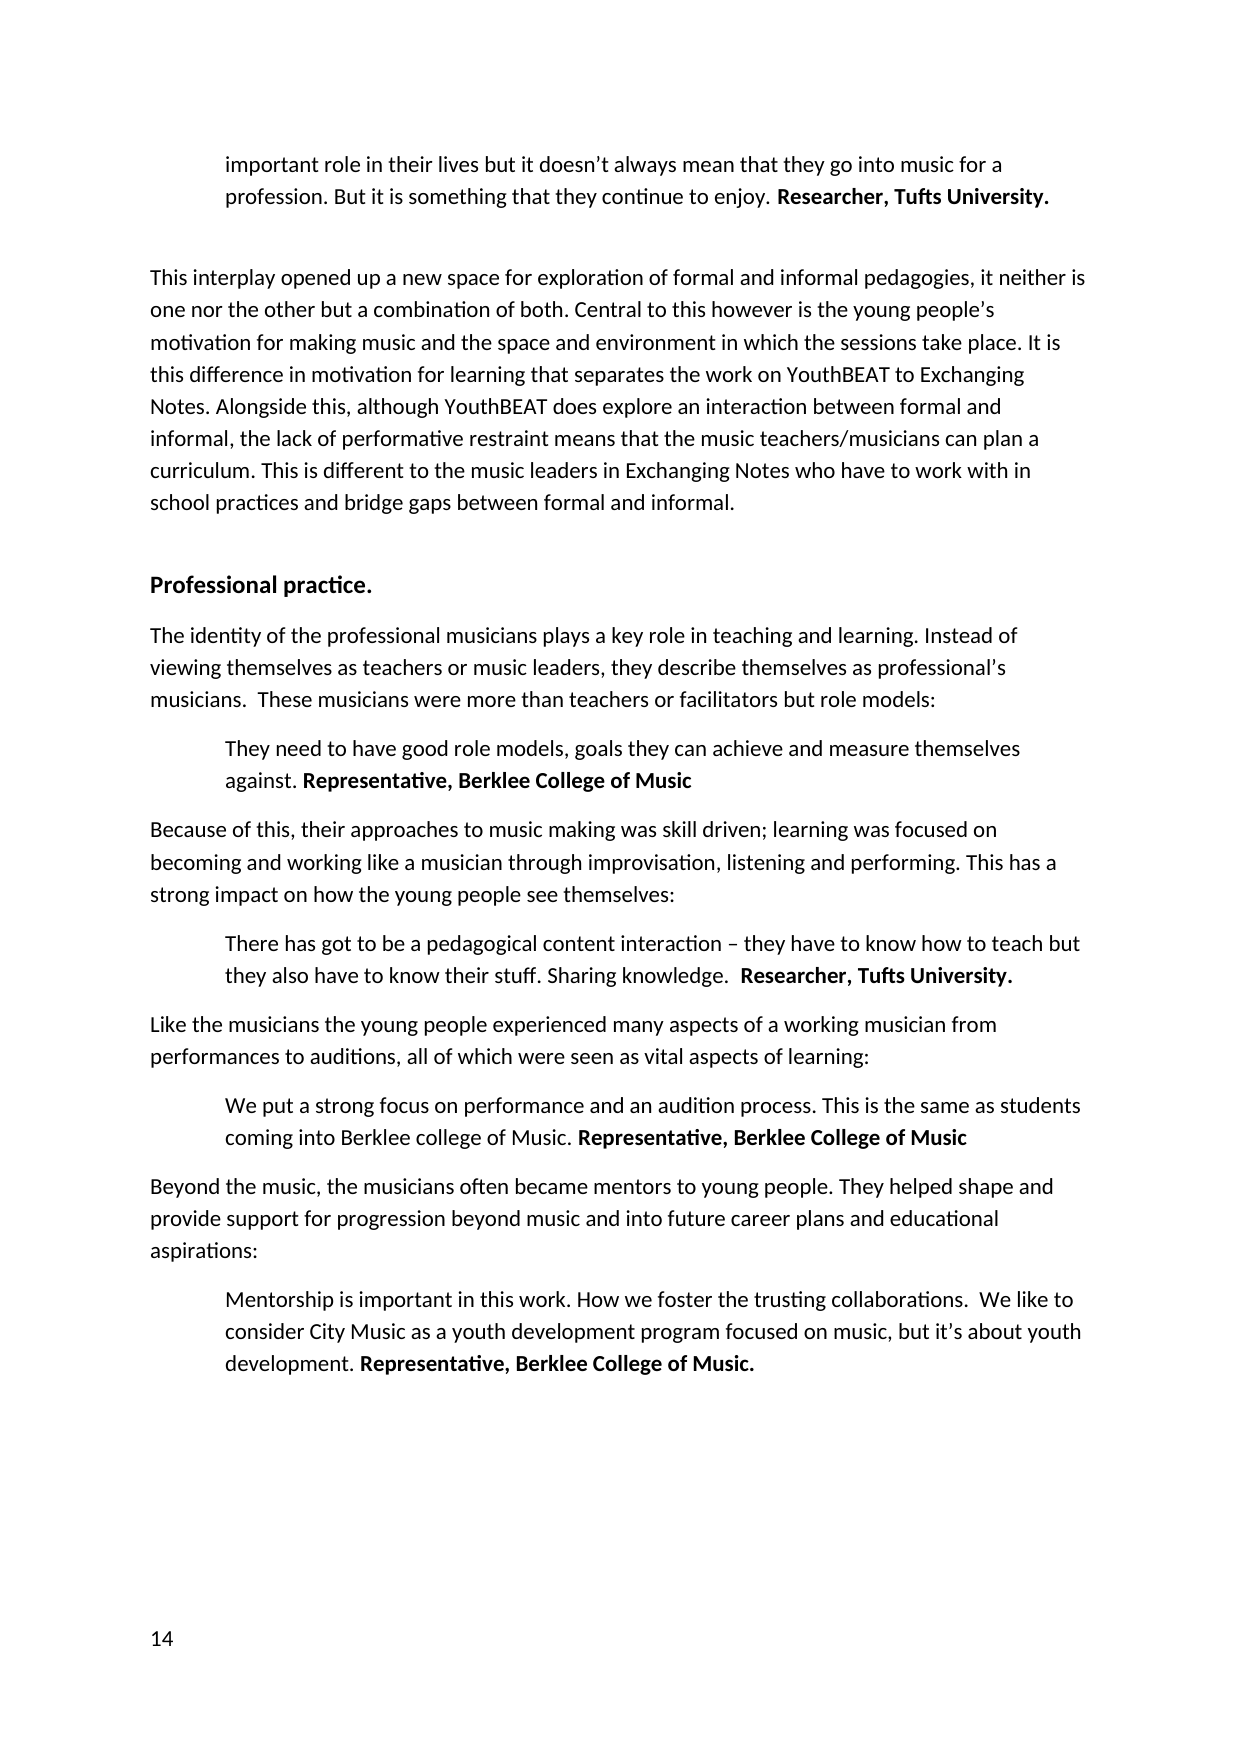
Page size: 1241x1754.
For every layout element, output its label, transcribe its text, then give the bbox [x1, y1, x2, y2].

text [225, 150, 1090, 210]
text Mentorship is important in this work. How we foster the trusting collaborations. We like to consider City Music as a youth development program focused on music, but it’s about youth development. Representative, Berklee College of Music. [225, 1285, 1090, 1377]
text There has got to be a pedagogical content interaction – they have to know how to teach but they also have to know their stuff. Sharing knowledge. Researcher, Tufts University. [225, 929, 1090, 989]
text Beyond the music, the musicians often became mentors to young people. They helped shape and provide support for progression beyond music and into future career plans and educational aspirations: [150, 1172, 1090, 1264]
text The identity of the professional musicians plays a key role in teaching and learning. Instead of viewing themselves as teachers or music leaders, they describe themselves as professional’s musicians. These musicians were more than teachers or facilitators but role models: [150, 621, 1090, 714]
text Because of this, their approaches to music making was skill driven; learning was focused on becoming and working like a musician through improvisation, listening and performing. This has a strong impact on how the young people see themselves: [150, 816, 1090, 908]
text Professional practice. [150, 569, 1090, 600]
text This interplay opened up a new space for exploration of formal and informal pedagogies, it neither is one nor the other but a combination of both. Central to this however is the young people’s motivation for making music and the space and environment in which the sessions take place. It is this difference in motivation for learning that separates the work on YouthBEAT to Exchanging Notes. Alongside this, although YouthBEAT does explore an interaction between formal and informal, the lack of performative restraint means that the music teachers/musicians can plan a curriculum. This is different to the music leaders in Exchanging Notes who have to work with in school practices and bridge gaps between formal and informal. [150, 263, 1090, 517]
text Like the musicians the young people experienced many aspects of a working musician from performances to auditions, all of which were seen as vital aspects of learning: [150, 1010, 1090, 1070]
text They need to have good role models, goals they can achieve and measure themselves against. Representative, Berklee College of Music [225, 734, 1090, 795]
text We put a strong focus on performance and an audition process. This is the same as students coming into Berklee college of Music. Representative, Berklee College of Music [225, 1091, 1090, 1151]
